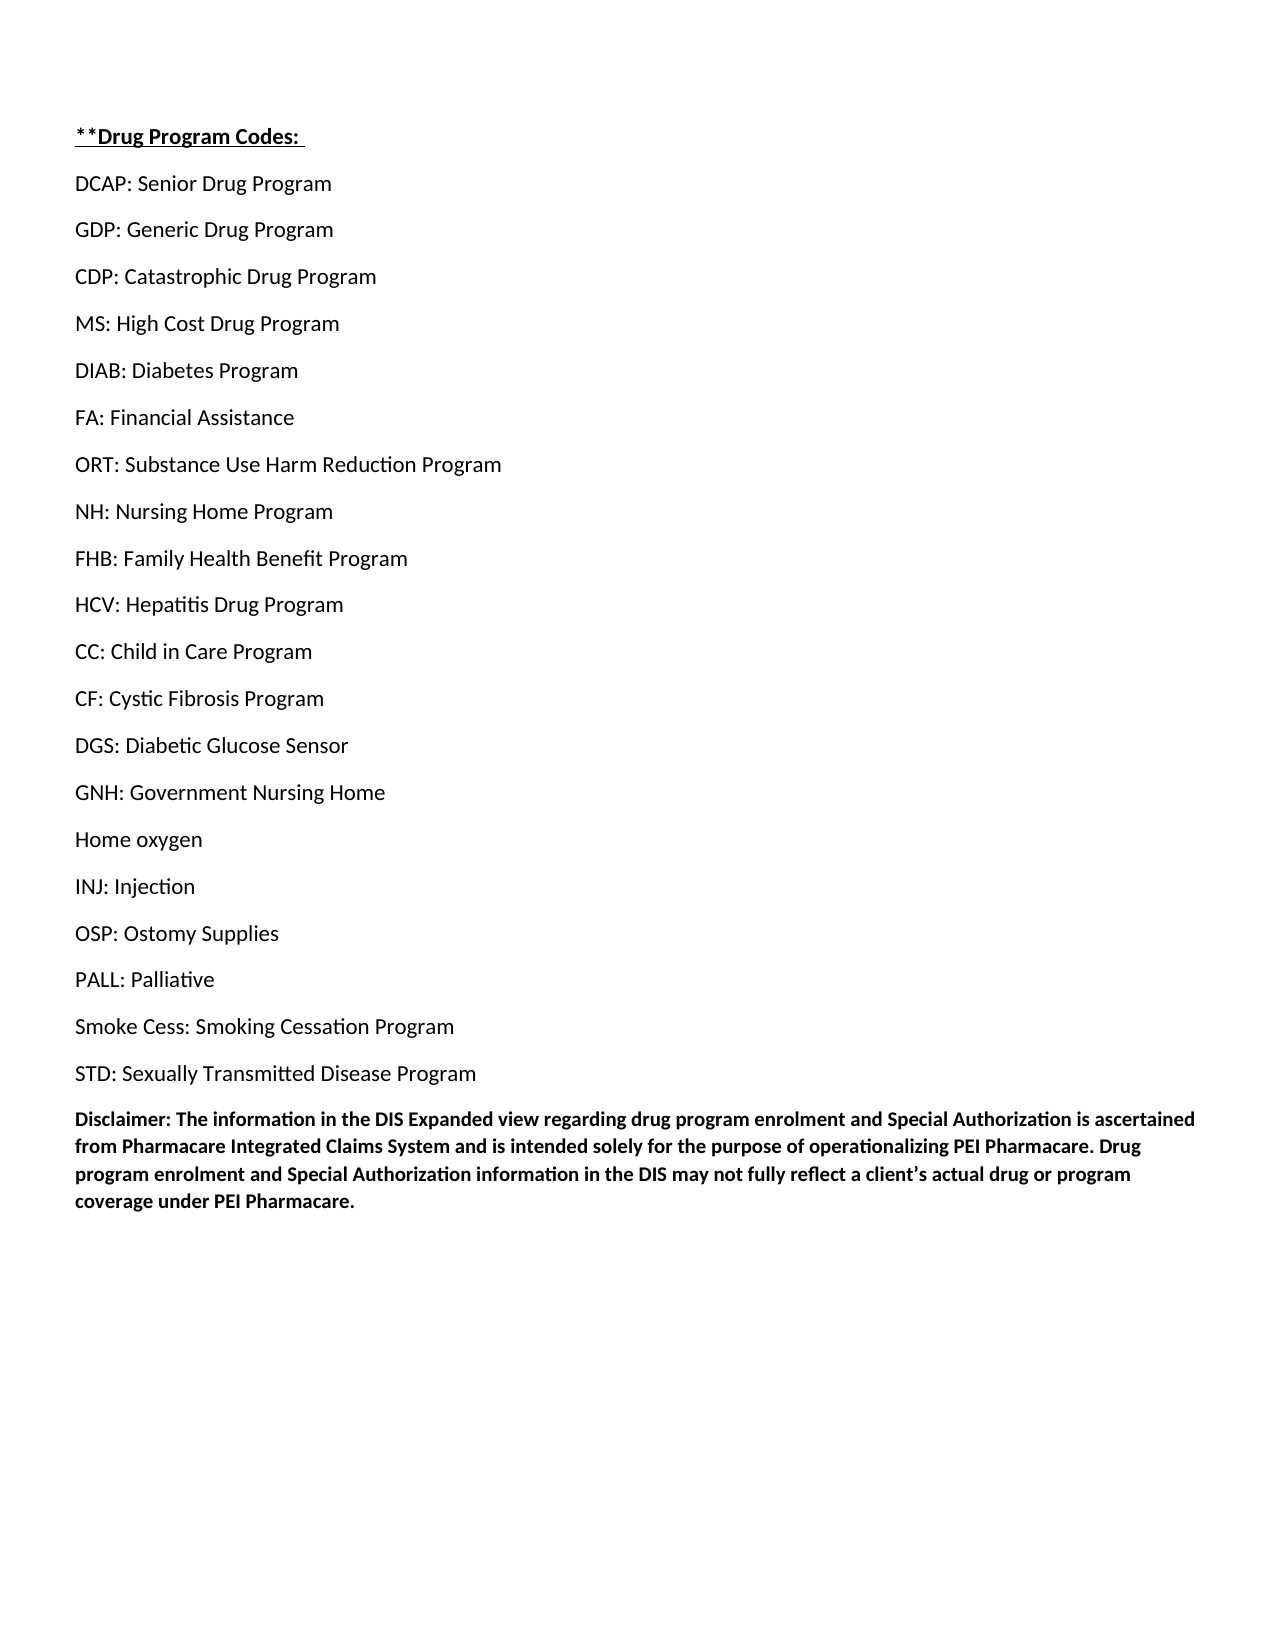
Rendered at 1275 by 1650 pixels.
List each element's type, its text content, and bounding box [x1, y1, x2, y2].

text INJ: Injection [75, 872, 1200, 900]
text HCV: Hepatitis Drug Program [75, 591, 1200, 619]
text **Drug Program Codes: [75, 122, 1200, 150]
text GNH: Government Nursing Home [75, 778, 1200, 806]
text FA: Financial Assistance [75, 403, 1200, 431]
text OSP: Ostomy Supplies [75, 919, 1200, 947]
text STD: Sexually Transmitted Disease Program [75, 1059, 1200, 1087]
text CC: Child in Care Program [75, 637, 1200, 666]
text Disclaimer: The information in the DIS Expanded view regarding drug program enrolment and Special Authorization is ascertained from Pharmacare Integrated Claims System and is intended solely for the purpose of operationalizing PEI Pharmacare. Drug program enrolment and Special Authorization information in the DIS may not fully reflect a client’s actual drug or program coverage under PEI Pharmacare. [75, 1106, 1200, 1214]
text CDP: Catastrophic Drug Program [75, 262, 1200, 291]
text Smoke Cess: Smoking Cessation Program [75, 1012, 1200, 1041]
text FHB: Family Health Benefit Program [75, 544, 1200, 572]
text CF: Cystic Fibrosis Program [75, 684, 1200, 712]
text DGS: Diabetic Glucose Sensor [75, 731, 1200, 759]
text ORT: Substance Use Harm Reduction Program [75, 450, 1200, 478]
text Home oxygen [75, 825, 1200, 853]
text PALL: Palliative [75, 966, 1200, 994]
text GDP: Generic Drug Program [75, 216, 1200, 244]
text NH: Nursing Home Program [75, 497, 1200, 525]
text DIAB: Diabetes Program [75, 356, 1200, 384]
text DCAP: Senior Drug Program [75, 169, 1200, 197]
text MS: High Cost Drug Program [75, 309, 1200, 337]
